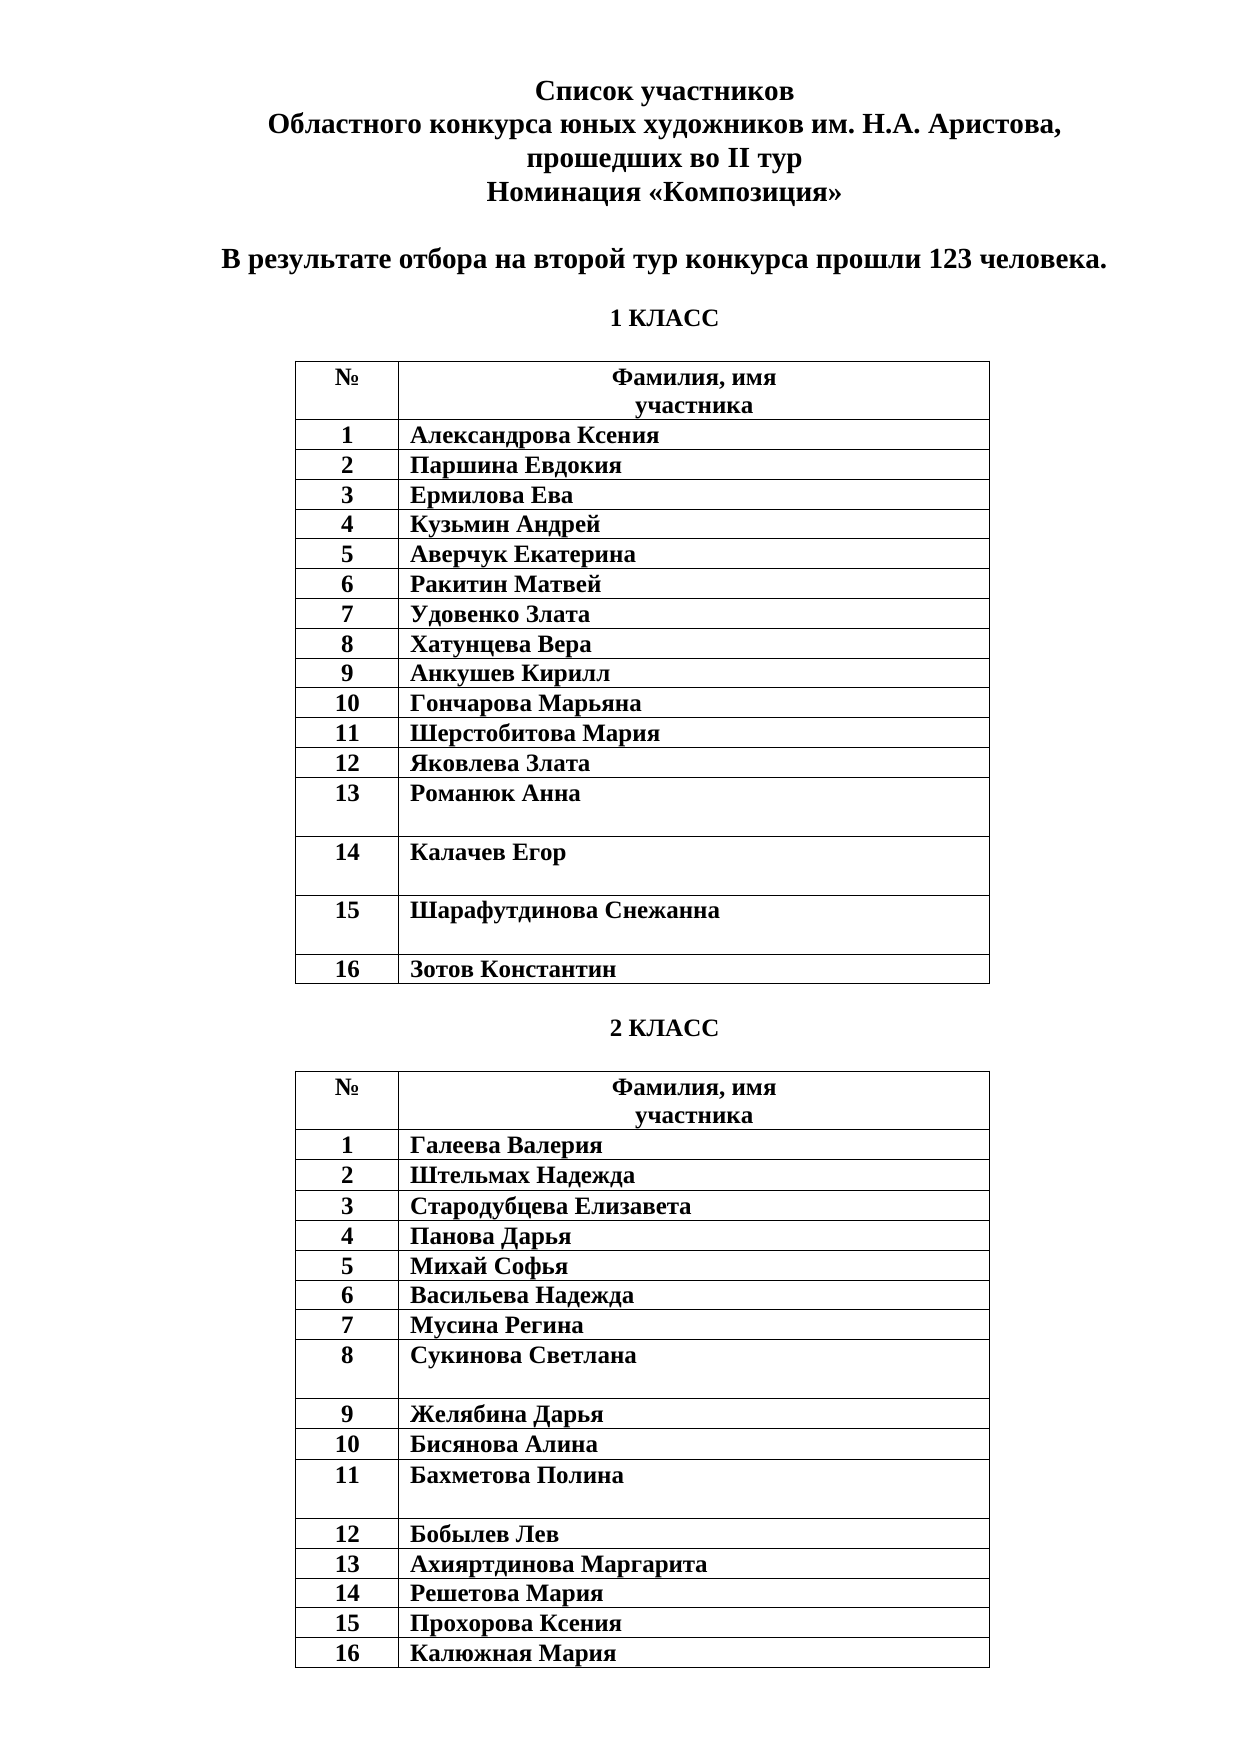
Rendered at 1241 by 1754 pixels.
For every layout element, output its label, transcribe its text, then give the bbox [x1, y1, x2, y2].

table_cell 13 [296, 778, 398, 836]
table_cell 12 [296, 1519, 398, 1548]
table_cell 13 [296, 1549, 398, 1577]
table_cell Гончарова Марьяна [399, 688, 989, 717]
table_cell 5 [296, 539, 398, 568]
table_cell 4 [296, 510, 398, 538]
table_cell 9 [296, 659, 398, 687]
table_cell Сукинова Светлана [399, 1340, 989, 1398]
table_cell 2 [296, 450, 398, 479]
table_header № [296, 362, 398, 419]
table_cell Ахияртдинова Маргарита [399, 1549, 989, 1577]
table_cell 11 [296, 1460, 398, 1518]
table_cell Михай Софья [399, 1251, 989, 1279]
table_cell 2 [296, 1160, 398, 1190]
table_cell 10 [296, 1429, 398, 1459]
table_cell Бисянова Алина [399, 1429, 989, 1459]
table_cell Штельмах Надежда [399, 1160, 989, 1190]
text Номинация «Композиция» [177, 174, 1152, 207]
table_cell Яковлева Злата [399, 748, 989, 777]
table_cell Ракитин Матвей [399, 569, 989, 598]
text В результате отбора на второй тур конкурса прошли 123 человека. [177, 241, 1152, 274]
table_cell Кузьмин Андрей [399, 510, 989, 538]
table_cell 15 [296, 896, 398, 953]
table_cell 4 [296, 1221, 398, 1250]
table_cell 9 [296, 1399, 398, 1428]
table_cell 12 [296, 748, 398, 777]
table_cell Шерстобитова Мария [399, 718, 989, 747]
table_cell 7 [296, 599, 398, 628]
table_cell Удовенко Злата [399, 599, 989, 628]
table_cell Бобылев Лев [399, 1519, 989, 1548]
table_cell 10 [296, 688, 398, 717]
table_cell Зотов Константин [399, 955, 989, 983]
table_cell 8 [296, 1340, 398, 1398]
table_cell 11 [296, 718, 398, 747]
table_cell Стародубцева Елизавета [399, 1191, 989, 1220]
table_cell Александрова Ксения [399, 420, 989, 449]
text 1 КЛАСС [177, 303, 1152, 332]
table_cell Галеева Валерия [399, 1130, 989, 1159]
table_cell Паршина Евдокия [399, 450, 989, 479]
table_cell 3 [296, 480, 398, 508]
table_cell Прохорова Ксения [399, 1608, 989, 1637]
table_cell Ермилова Ева [399, 480, 989, 508]
table_cell Желябина Дарья [399, 1399, 989, 1428]
text Областного конкурса юных художников им. Н.А. Аристова, [177, 107, 1152, 140]
table_cell 5 [296, 1251, 398, 1279]
table_cell 15 [296, 1608, 398, 1637]
table_cell 1 [296, 420, 398, 449]
table_cell Анкушев Кирилл [399, 659, 989, 687]
text Список участников [177, 73, 1152, 107]
table_cell 8 [296, 629, 398, 657]
table_cell Решетова Мария [399, 1579, 989, 1607]
table_cell Аверчук Екатерина [399, 539, 989, 568]
table_cell 3 [296, 1191, 398, 1220]
table_cell Калачев Егор [399, 837, 989, 894]
table_header Фамилия, имя участника [399, 1072, 989, 1129]
table_cell Романюк Анна [399, 778, 989, 836]
table_cell Панова Дарья [399, 1221, 989, 1250]
text прошедших во II тур [177, 140, 1152, 174]
table_cell Хатунцева Вера [399, 629, 989, 657]
table_cell Васильева Надежда [399, 1281, 989, 1309]
table_header Фамилия, имя участника [399, 362, 989, 419]
text 2 КЛАСС [177, 1013, 1152, 1042]
table_cell 6 [296, 569, 398, 598]
table_cell 6 [296, 1281, 398, 1309]
table_cell 16 [296, 1638, 398, 1667]
table_cell 7 [296, 1310, 398, 1339]
table_cell Шарафутдинова Снежанна [399, 896, 989, 953]
table_cell 14 [296, 1579, 398, 1607]
table_cell Бахметова Полина [399, 1460, 989, 1518]
table_cell Мусина Регина [399, 1310, 989, 1339]
table_cell Калюжная Мария [399, 1638, 989, 1667]
table_cell 1 [296, 1130, 398, 1159]
table_header № [296, 1072, 398, 1129]
table_cell 14 [296, 837, 398, 894]
table_cell 16 [296, 955, 398, 983]
